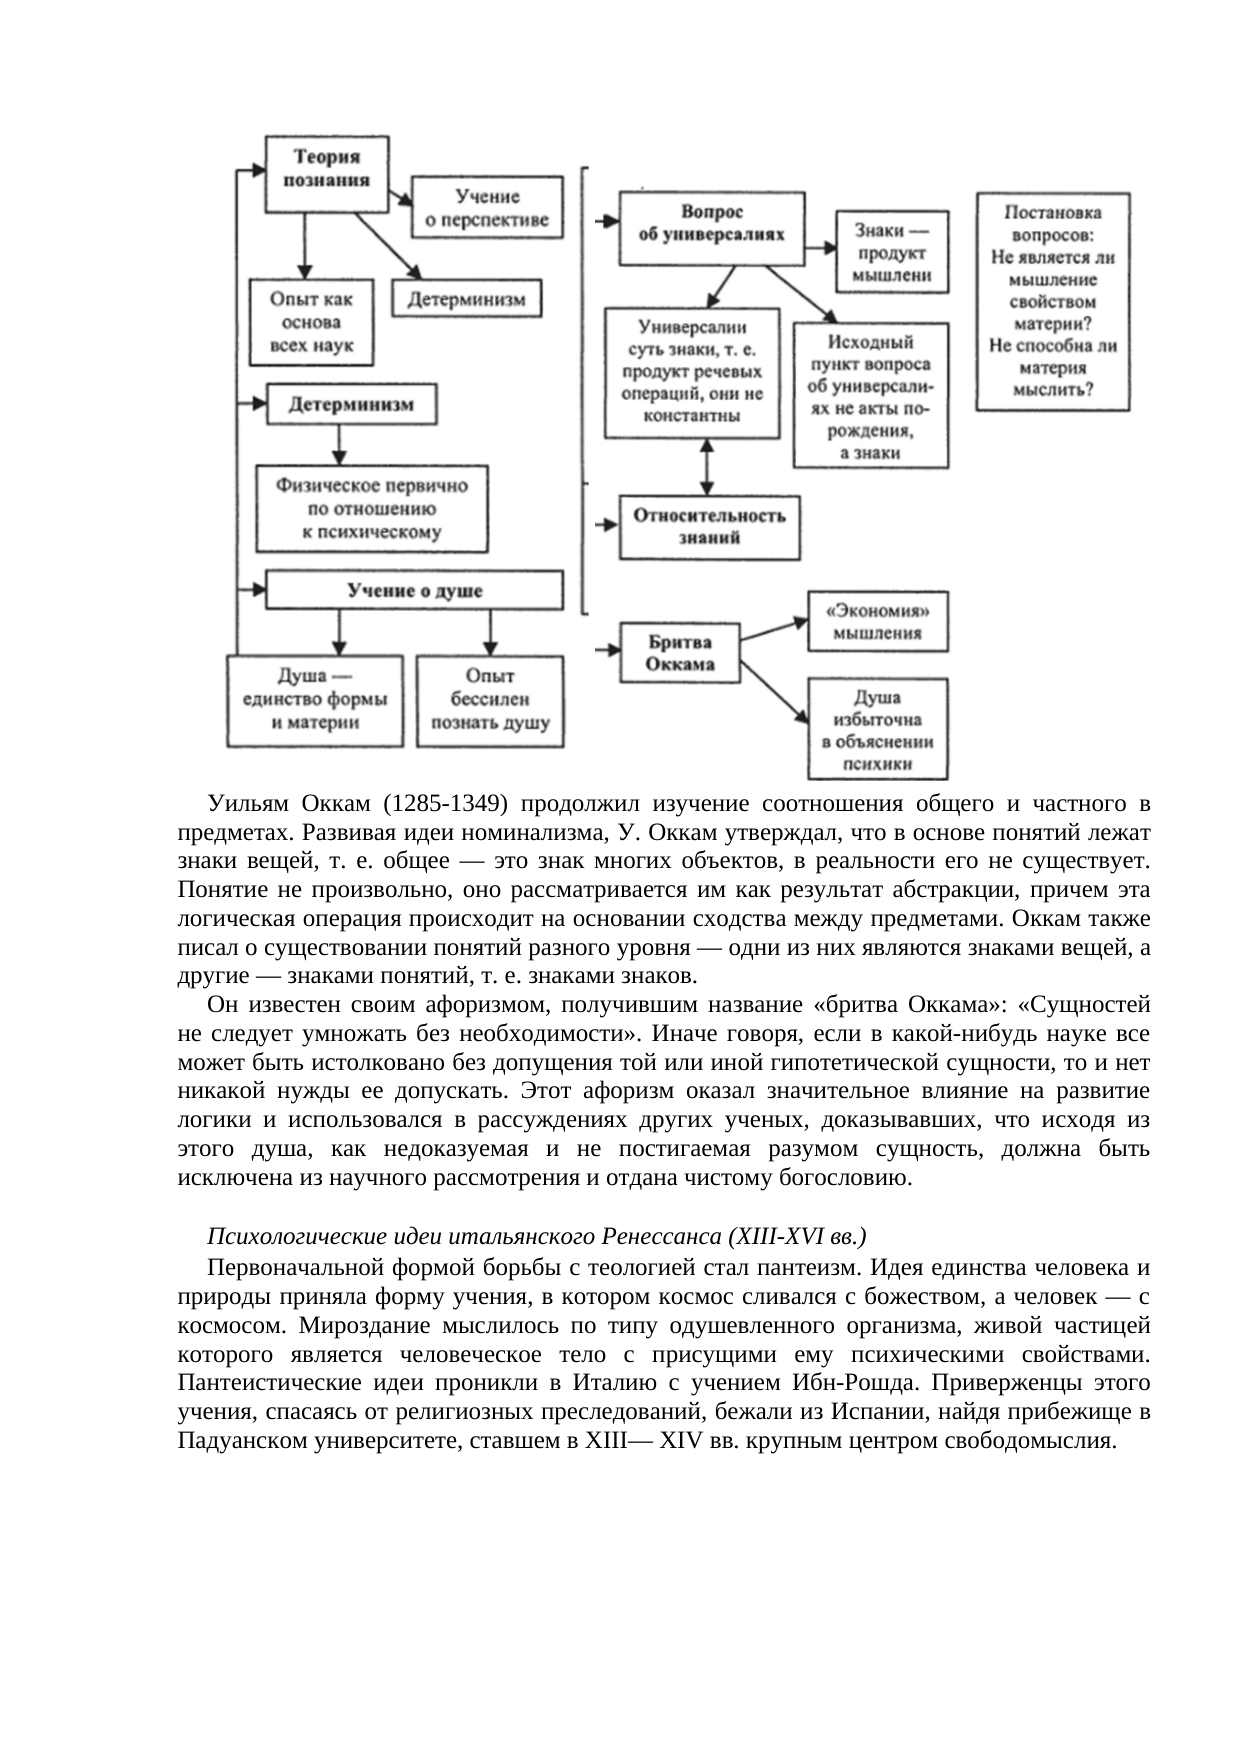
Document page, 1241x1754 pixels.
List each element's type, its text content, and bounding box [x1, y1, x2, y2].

picture [206, 118, 589, 781]
text Первоначальной формой борьбы с теологией стал пантеизм. Идея единства человека и природы приняла форму учения, в котором космос сливался с божеством, а человек — с космосом. Мироздание мыслилось по типу одушевленного организма, живой частицей которого является человеческое тело с присущими ему психическими свойствами. Пантеистические идеи проникли в Италию с учением Ибн-Рошда. Приверженцы этого учения, спасаясь от религиозных преследований, бежали из Испании, найдя прибежище в Падуанском университете, ставшем в XIII— XIV вв. крупным центром свободомыслия. [177, 1252, 1152, 1454]
picture [595, 175, 1140, 781]
text Уильям Оккам (1285-1349) продолжил изучение соотношения общего и частного в предметах. Развивая идеи номинализма, У. Оккам утверждал, что в основе понятий лежат знаки вещей, т. е. общее — это знак многих объектов, в реальности его не существует. Понятие не произвольно, оно рассматривается им как результат абстракции, причем эта логическая операция происходит на основании сходства между предметами. Оккам также писал о существовании понятий разного уровня — одни из них являются знаками вещей, а другие — знаками понятий, т. е. знаками знаков. [177, 788, 1152, 989]
text Он известен своим афоризмом, получившим название «бритва Оккама»: «Сущностей не следует умножать без необходимости». Иначе говоря, если в какой-нибудь науке все может быть истолковано без допущения той или иной гипотетической сущности, то и нет никакой нужды ее допускать. Этот афоризм оказал значительное влияние на развитие логики и использовался в рассуждениях других ученых, доказывавших, что исходя из этого душа, как недоказуемая и не постигаемая разумом сущность, должна быть исключена из научного рассмотрения и отдана чистому богословию. [177, 989, 1152, 1190]
subtitle Психологические идеи итальянского Ренессанса (XIII-XVI вв.) [177, 1221, 1152, 1250]
